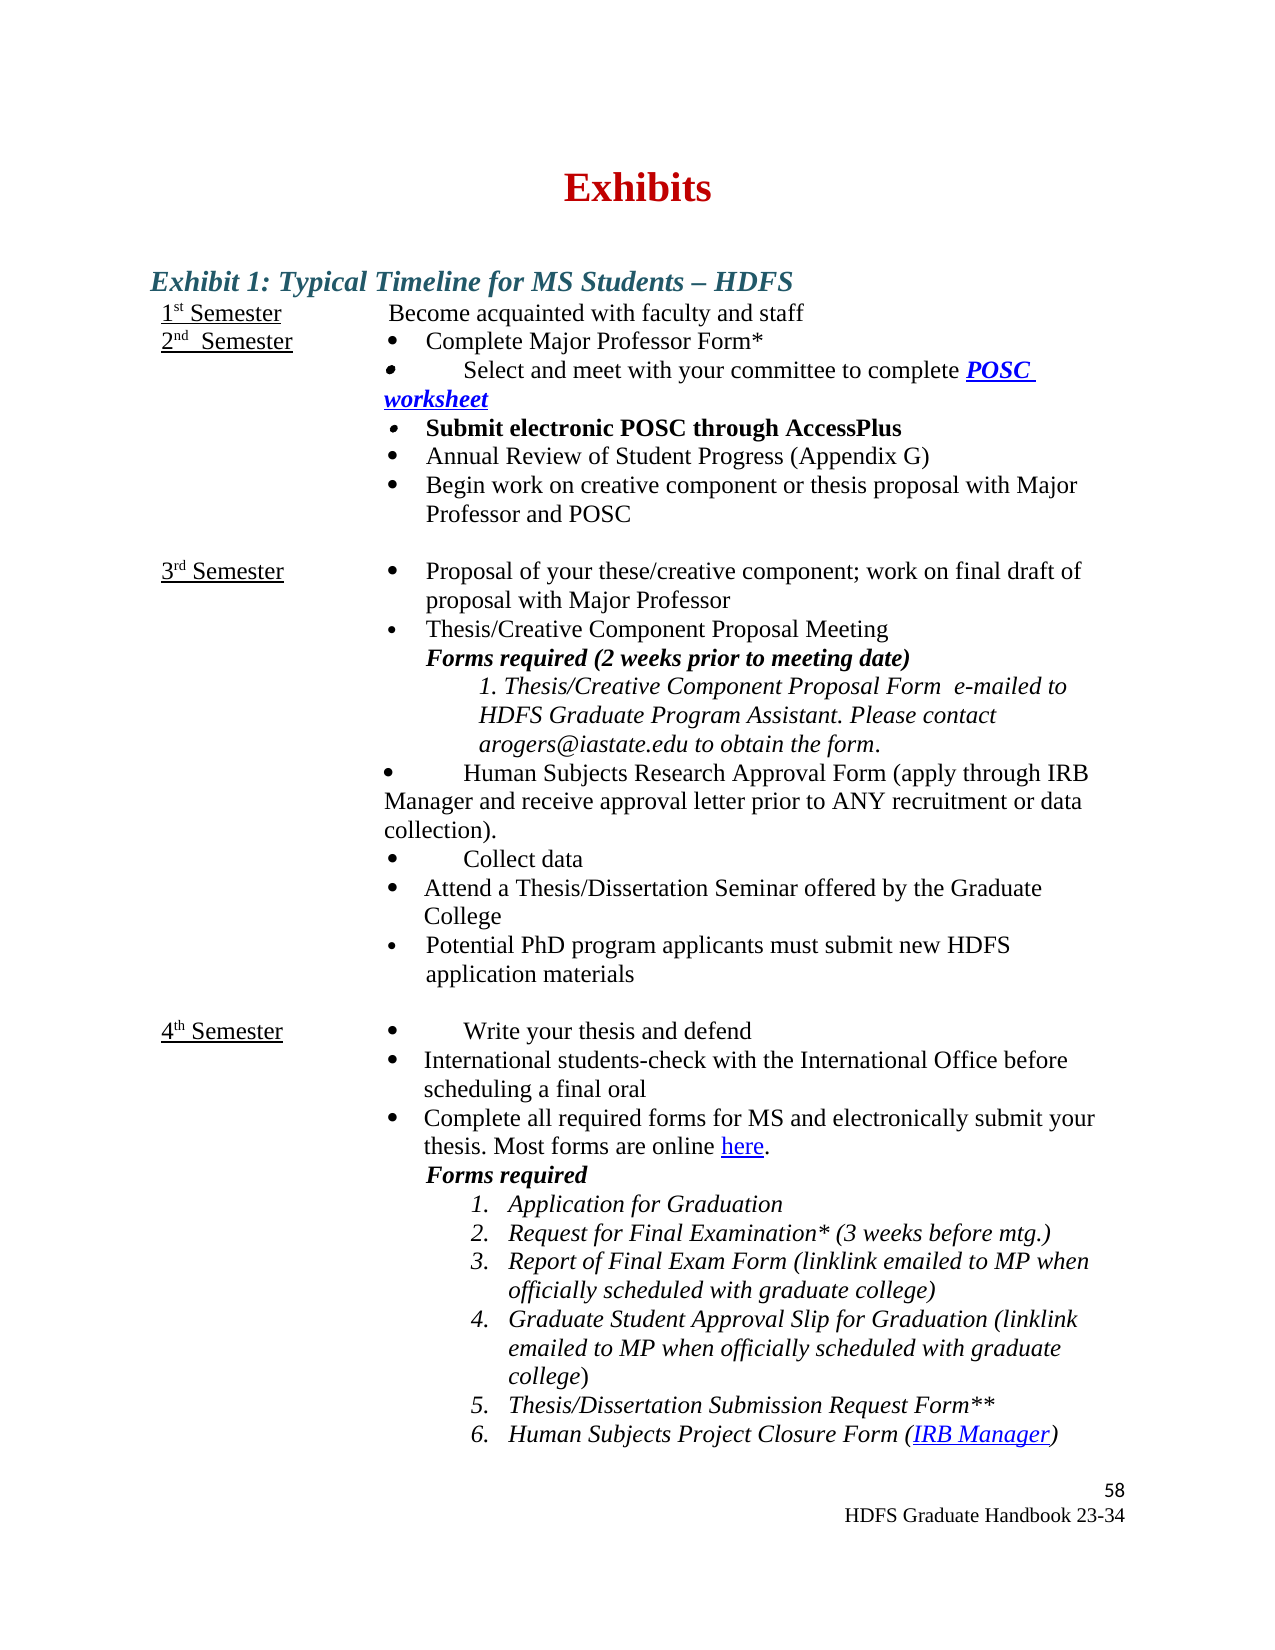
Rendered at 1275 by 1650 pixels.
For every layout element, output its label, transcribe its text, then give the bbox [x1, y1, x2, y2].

table_cell 4th Semester [150, 1016, 377, 1448]
table_header 1st Semester [150, 298, 377, 326]
table_cell Complete Major Professor Form* Select and meet with your committee to complete POSC worksheet Submit electronic POSC through AccessPlus Annual Review of Student Progress (Appendix G) Begin work on creative component or thesis proposal with Major Professor and POSC [377, 326, 1124, 528]
table_cell 2nd Semester [150, 326, 377, 528]
subtitle Exhibit 1: Typical Timeline for MS Students – HDFS [150, 264, 1125, 298]
table_header Become acquainted with faculty and staff [377, 298, 1124, 326]
subtitle Exhibits [150, 162, 1125, 210]
table_cell Proposal of your these/creative component; work on final draft of proposal with Major Professor Thesis/Creative Component Proposal Meeting Forms required (2 weeks prior to meeting date) 1. Thesis/Creative Component Proposal Form e-mailed to HDFS Graduate Program Assistant. Please contact arogers@iastate.edu to obtain the form. Human Subjects Research Approval Form (apply through IRB Manager and receive approval letter prior to ANY recruitment or data collection). Collect data Attend a Thesis/Dissertation Seminar offered by the Graduate College Potential PhD program applicants must submit new HDFS application materials [377, 528, 1124, 1016]
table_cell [377, 1016, 1124, 1448]
table_cell 3rd Semester [150, 528, 377, 1016]
